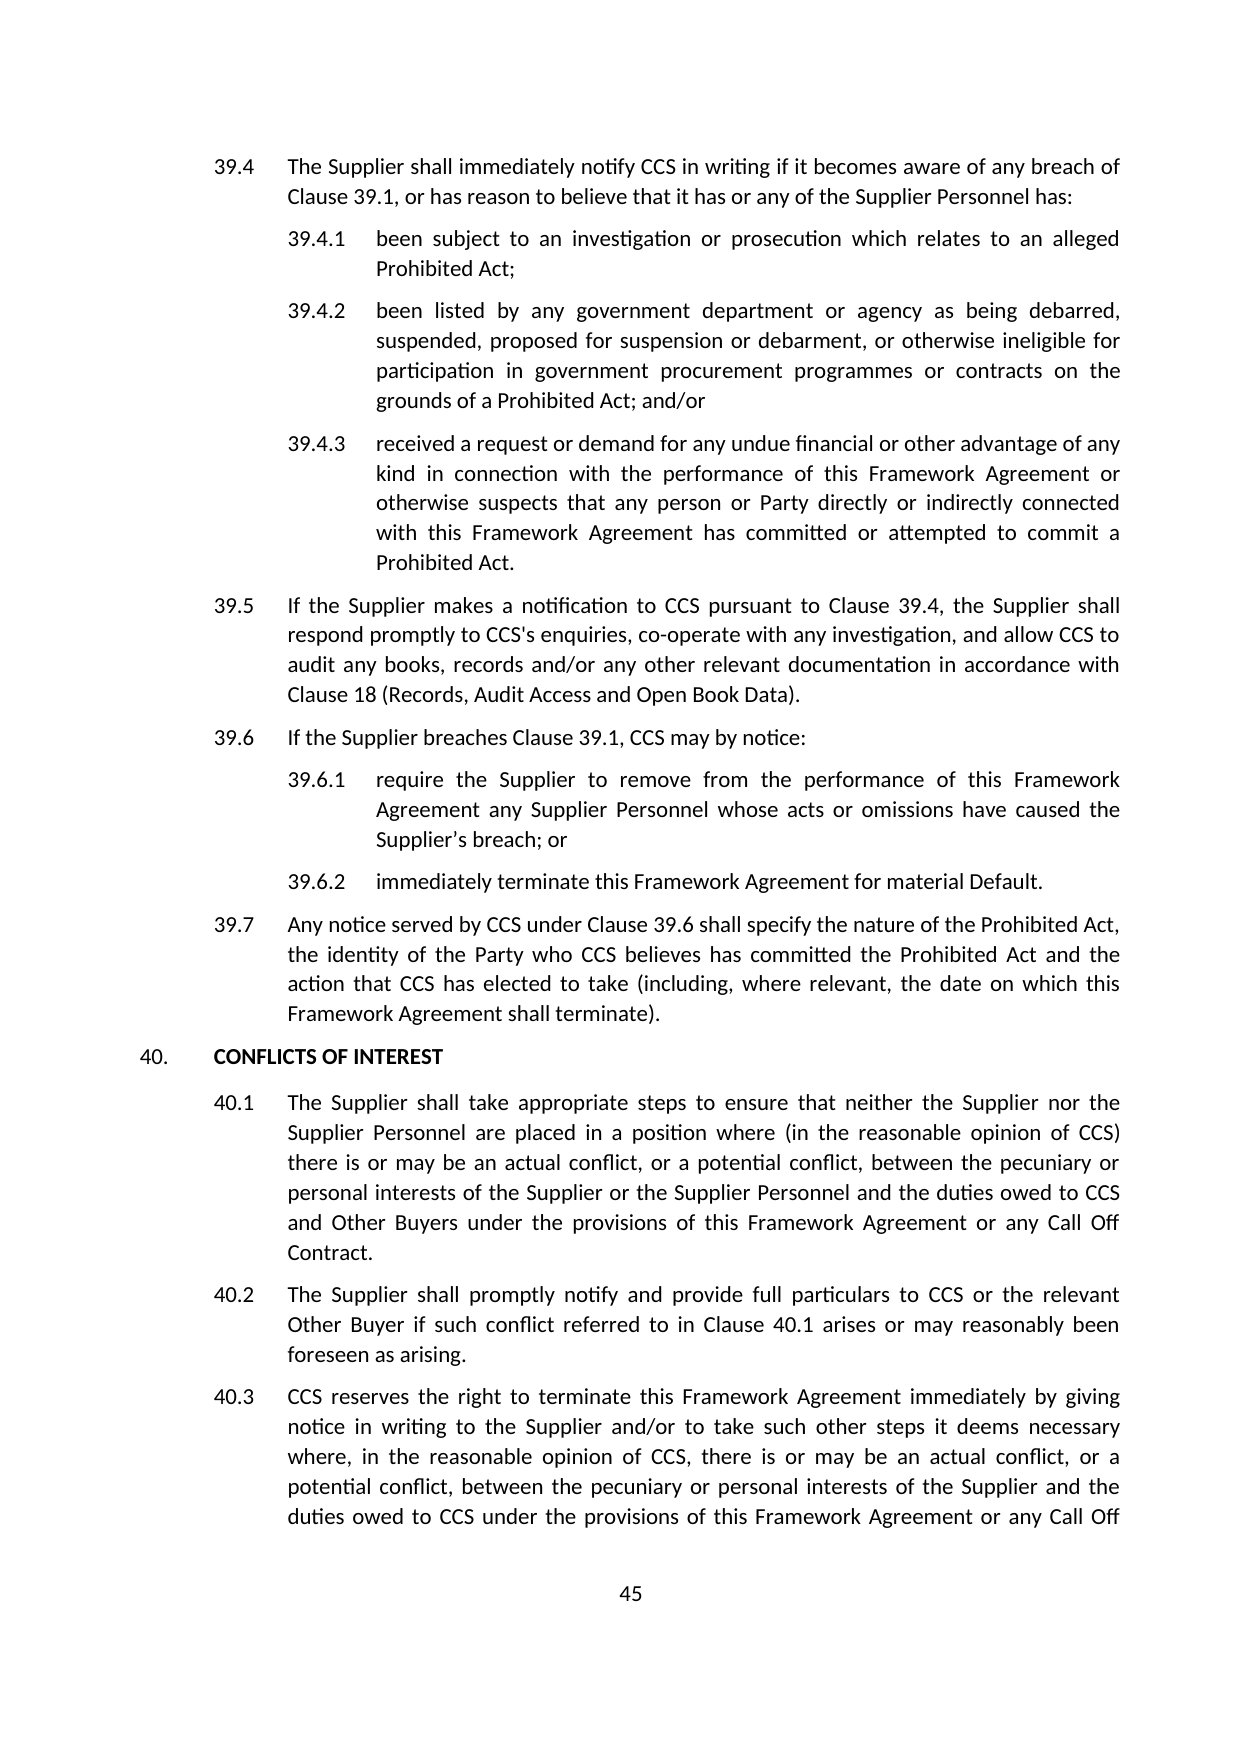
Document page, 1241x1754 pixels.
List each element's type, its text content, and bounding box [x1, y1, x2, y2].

list been listed by any government department or agency as being debarred, suspended, proposed for suspension or debarment, or otherwise ineligible for participation in government procurement programmes or contracts on the grounds of a Prohibited Act; and/or [287, 297, 1122, 414]
list If the Supplier makes a notification to CCS pursuant to Clause 39.4, the Supplier shall respond promptly to CCS's enquiries, co-operate with any investigation, and allow CCS to audit any books, records and/or any other relevant documentation in accordance with Clause 18 (Records, Audit Access and Open Book Data). [213, 591, 1122, 708]
list require the Supplier to remove from the performance of this Framework Agreement any Supplier Personnel whose acts or omissions have caused the Supplier’s breach; or [287, 765, 1122, 853]
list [213, 1382, 1122, 1530]
list CONFLICTS OF INTEREST [139, 1042, 1122, 1070]
list Any notice served by CCS under Clause 39.6 shall specify the nature of the Prohibited Act, the identity of the Party who CCS believes has committed the Prohibited Act and the action that CCS has elected to take (including, where relevant, the date on which this Framework Agreement shall terminate). [213, 910, 1122, 1027]
list The Supplier shall immediately notify CCS in writing if it becomes aware of any breach of Clause 39.1, or has reason to believe that it has or any of the Supplier Personnel has: [213, 152, 1122, 210]
list If the Supplier breaches Clause 39.1, CCS may by notice: [213, 723, 1122, 751]
list immediately terminate this Framework Agreement for material Default. [287, 867, 1122, 895]
list The Supplier shall take appropriate steps to ensure that neither the Supplier nor the Supplier Personnel are placed in a position where (in the reasonable opinion of CCS) there is or may be an actual conflict, or a potential conflict, between the pecuniary or personal interests of the Supplier or the Supplier Personnel and the duties owed to CCS and Other Buyers under the provisions of this Framework Agreement or any Call Off Contract. [213, 1088, 1122, 1266]
list been subject to an investigation or prosecution which relates to an alleged Prohibited Act; [287, 224, 1122, 282]
list The Supplier shall promptly notify and provide full particulars to CCS or the relevant Other Buyer if such conflict referred to in Clause 40.1 arises or may reasonably been foreseen as arising. [213, 1280, 1122, 1368]
list received a request or demand for any undue financial or other advantage of any kind in connection with the performance of this Framework Agreement or otherwise suspects that any person or Party directly or indirectly connected with this Framework Agreement has committed or attempted to commit a Prohibited Act. [287, 429, 1122, 576]
